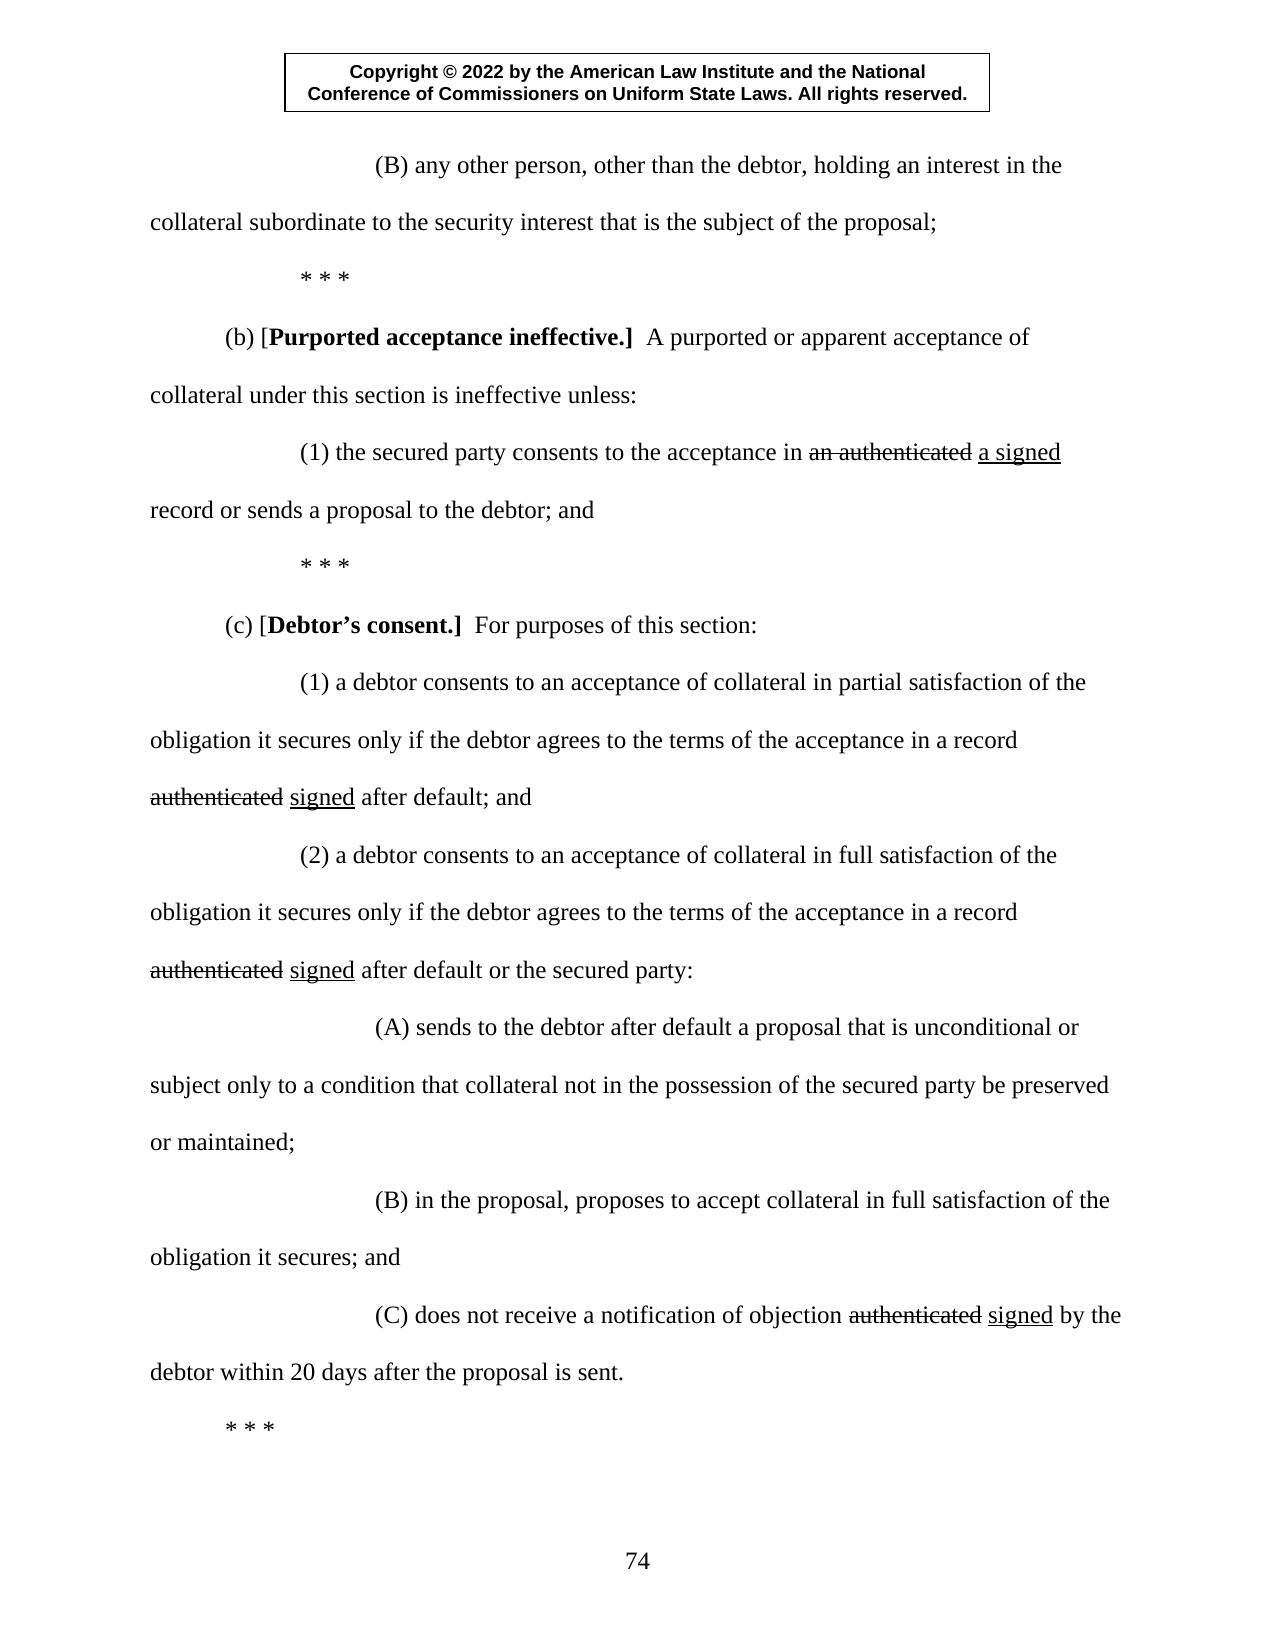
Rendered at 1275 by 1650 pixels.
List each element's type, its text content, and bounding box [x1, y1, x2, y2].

text * * * [150, 1415, 1125, 1444]
text (2) a debtor consents to an acceptance of collateral in full satisfaction of the obligation it secures only if the debtor agrees to the terms of the acceptance in a record authenticated signed after default or the secured party: [150, 840, 1125, 984]
text (C) does not receive a notification of objection authenticated signed by the debtor within 20 days after the proposal is sent. [150, 1300, 1125, 1386]
text * * * [150, 265, 1125, 294]
text (B) any other person, other than the debtor, holding an interest in the collateral subordinate to the security interest that is the subject of the proposal; [150, 150, 1125, 236]
text (1) a debtor consents to an acceptance of collateral in partial satisfaction of the obligation it secures only if the debtor agrees to the terms of the acceptance in a record authenticated signed after default; and [150, 667, 1125, 811]
text (c) [Debtor’s consent.] For purposes of this section: [150, 610, 1125, 639]
text * * * [150, 552, 1125, 581]
text (1) the secured party consents to the acceptance in an authenticated a signed record or sends a proposal to the debtor; and [150, 437, 1125, 524]
text (b) [Purported acceptance ineffective.] A purported or apparent acceptance of collateral under this section is ineffective unless: [150, 322, 1125, 409]
text (A) sends to the debtor after default a proposal that is unconditional or subject only to a condition that collateral not in the possession of the secured party be preserved or maintained; [150, 1012, 1125, 1156]
text (B) in the proposal, proposes to accept collateral in full satisfaction of the obligation it secures; and [150, 1185, 1125, 1271]
